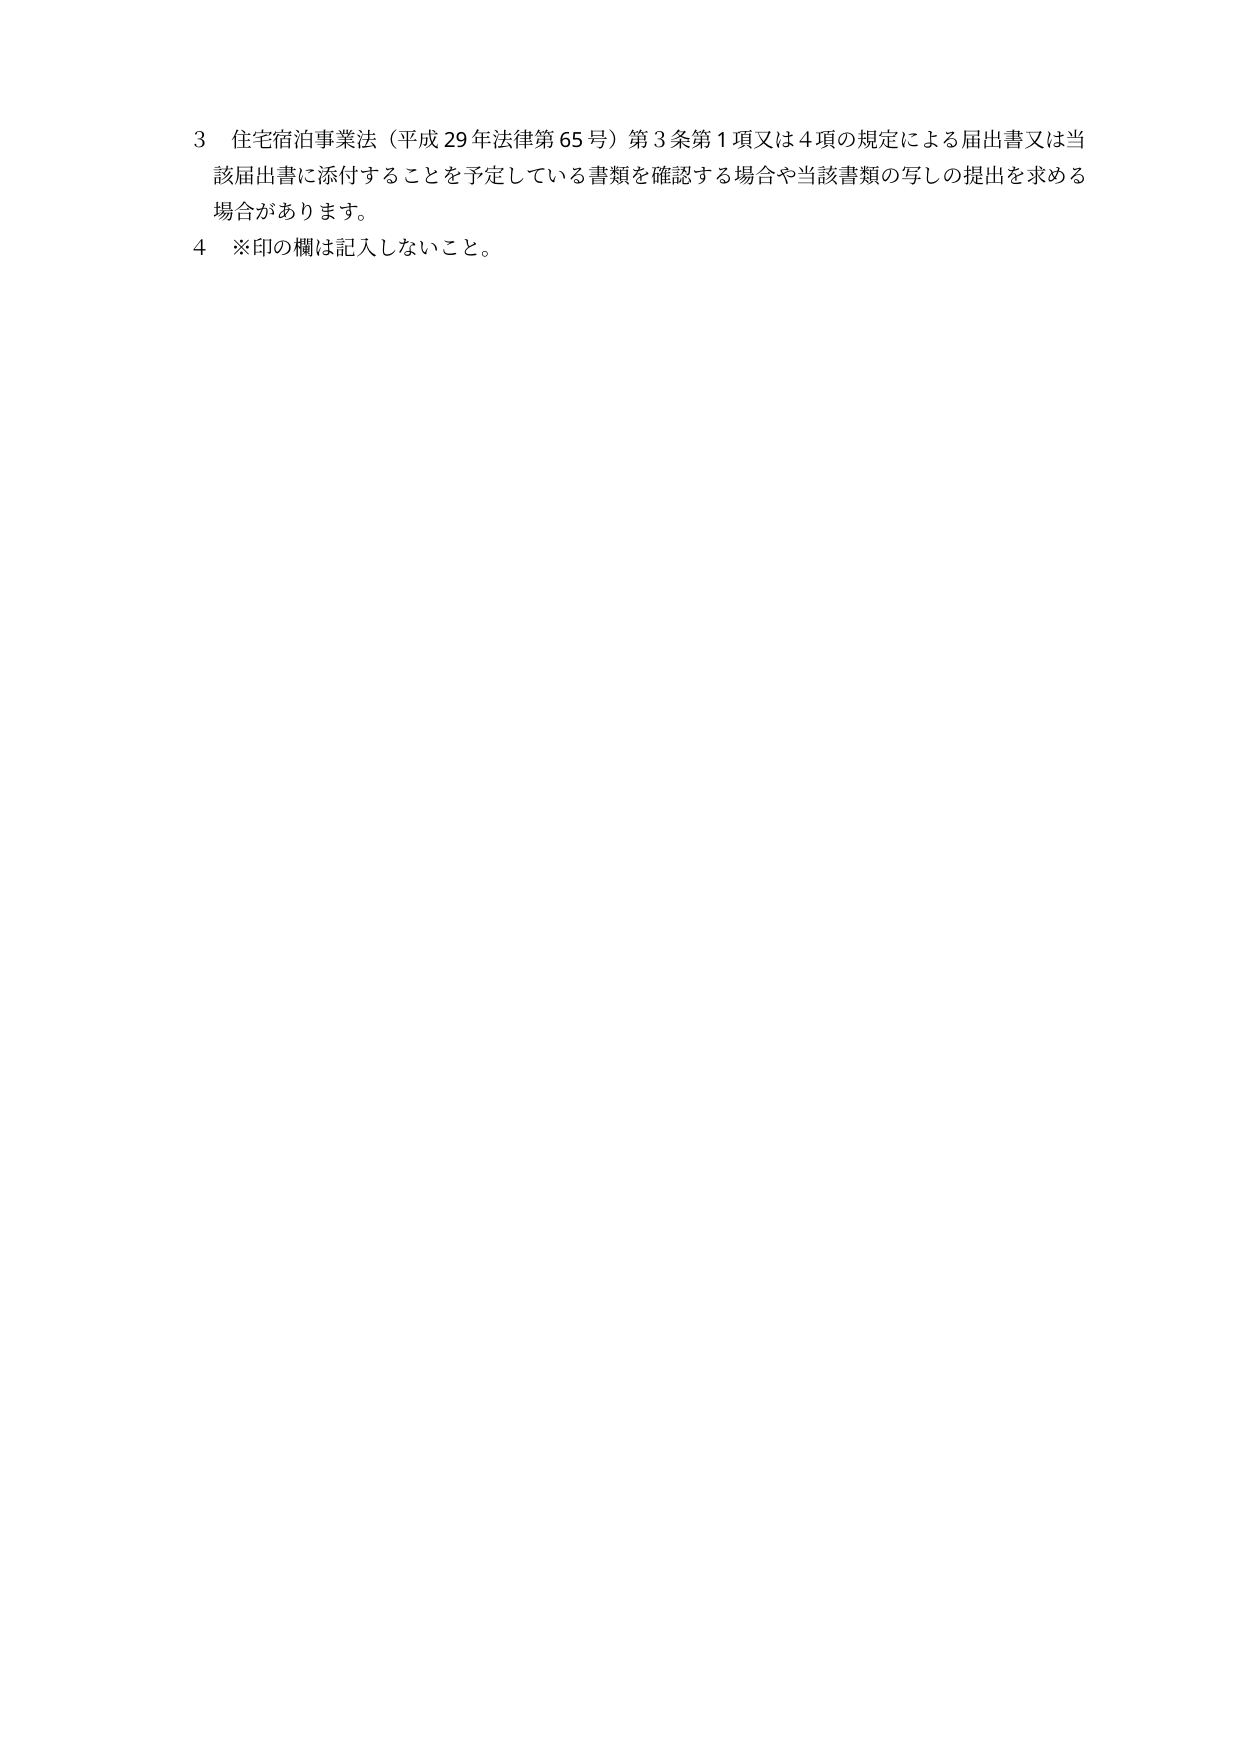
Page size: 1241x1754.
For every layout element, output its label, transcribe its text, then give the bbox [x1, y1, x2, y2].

text ４ ※印の欄は記入しないこと。 [148, 228, 1092, 264]
text ３ 住宅宿泊事業法（平成29年法律第65号）第３条第1項又は４項の規定による届出書又は当 [148, 120, 1092, 156]
text 該届出書に添付することを予定している書類を確認する場合や当該書類の写しの提出を求める [213, 156, 1092, 192]
text 場合があります。 [213, 192, 1092, 228]
